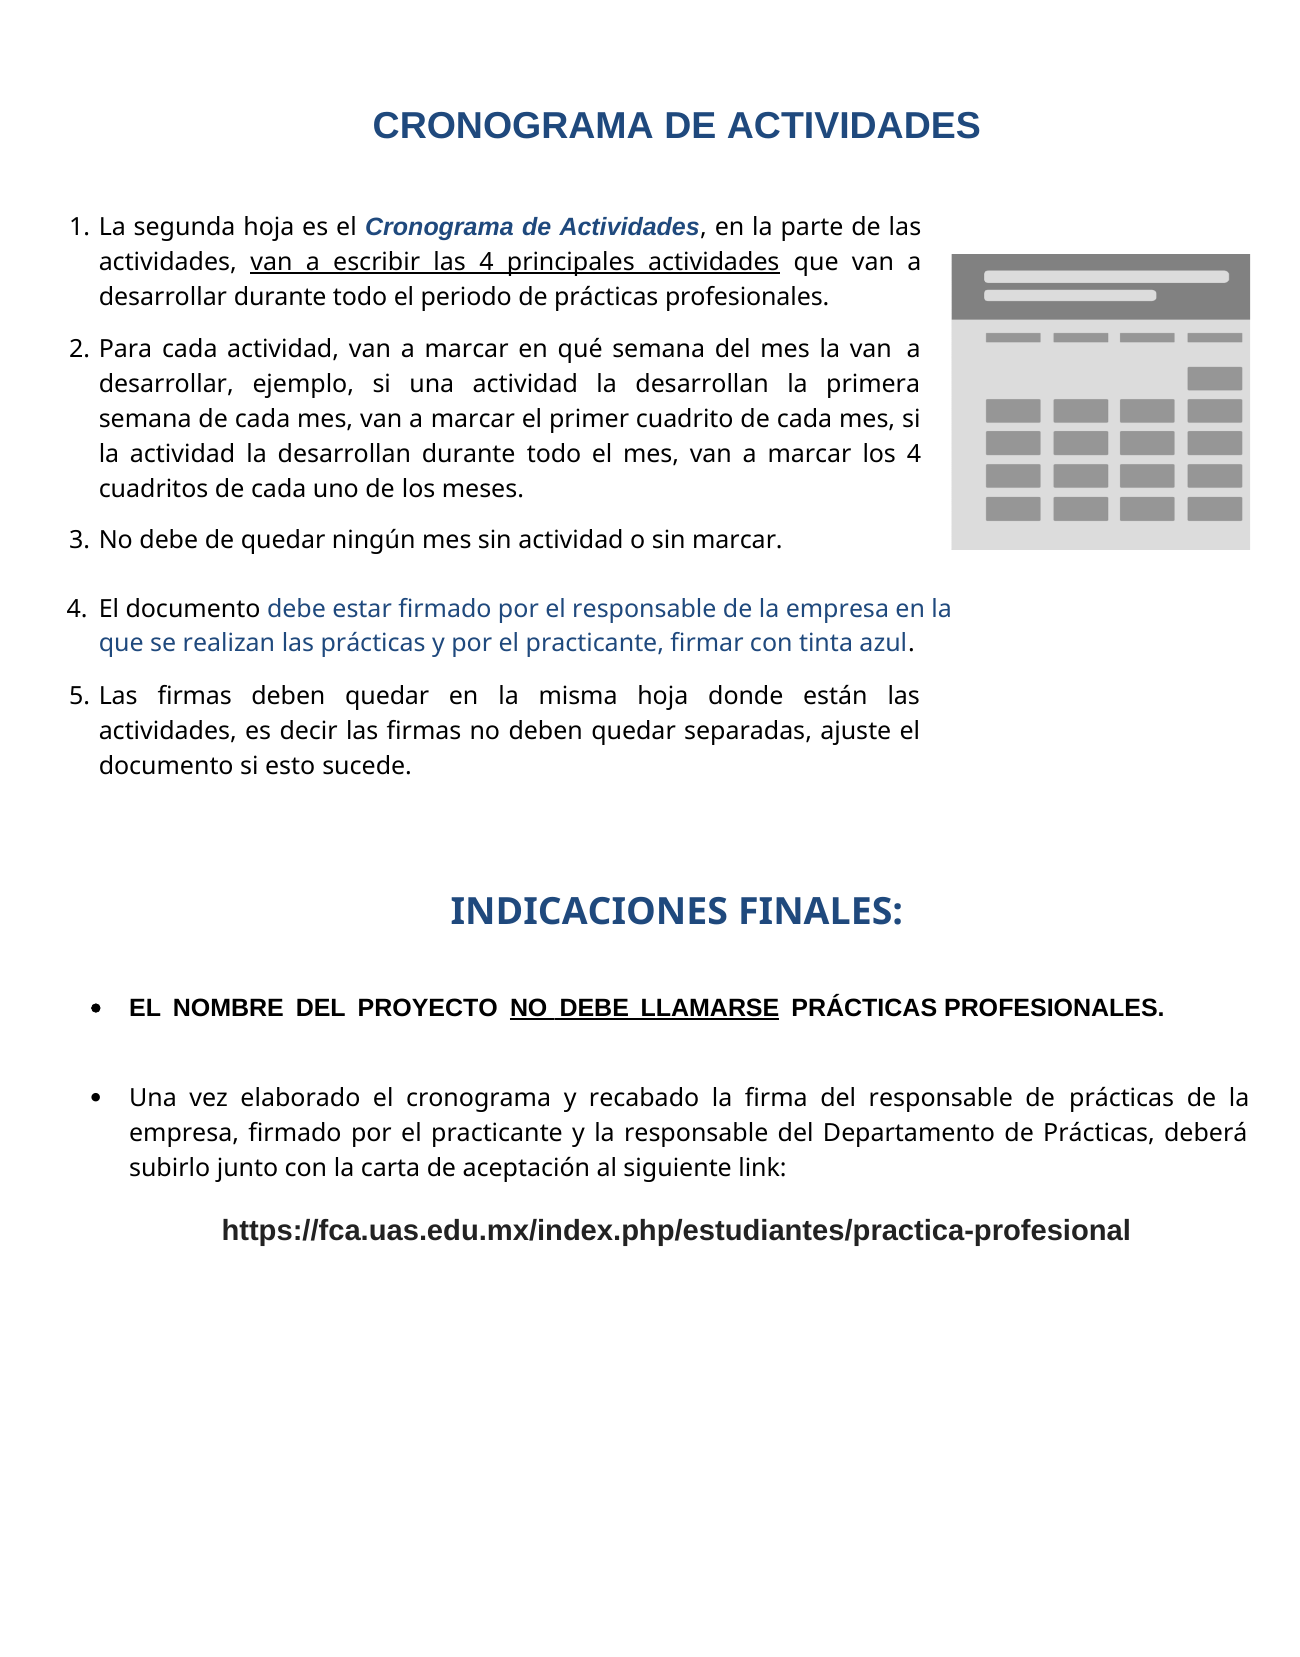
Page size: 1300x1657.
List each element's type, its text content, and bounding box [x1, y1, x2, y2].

text https://fca.uas.edu.mx/index.php/estudiantes/practica-profesional [54, 1213, 1299, 1247]
list La segunda hoja es el Cronograma de Actividades, en la parte de las actividades, van a escribir las 4 principales actividades que van a desarrollar durante todo el periodo de prácticas profesionales. [69, 208, 921, 312]
list No debe de quedar ningún mes sin actividad o sin marcar. [69, 522, 1299, 556]
list EL NOMBRE DEL PROYECTO NO DEBE LLAMARSE PRÁCTICAS PROFESIONALES. [91, 993, 1249, 1022]
list Las firmas deben quedar en la misma hoja donde están las actividades, es decir las firmas no deben quedar separadas, ajuste el documento si esto sucede. [69, 677, 920, 782]
picture [951, 254, 1250, 550]
list Para cada actividad, van a marcar en qué semana del mes la van a desarrollar, ejemplo, si una actividad la desarrollan la primera semana de cada mes, van a marcar el primer cuadrito de cada mes, si la actividad la desarrollan durante todo el mes, van a marcar los 4 cuadritos de cada uno de los meses. [69, 331, 921, 505]
list El documento debe estar firmado por el responsable de la empresa en la [66, 590, 1299, 624]
text que se realizan las prácticas y por el practicante, firmar con tinta azul. [54, 624, 1299, 658]
text INDICACIONES FINALES: [54, 885, 1299, 936]
list Una vez elaborado el cronograma y recabado la firma del responsable de prácticas de la empresa, firmado por el practicante y la responsable del Departamento de Prácticas, deberá subirlo junto con la carta de aceptación al siguiente link: [91, 1080, 1249, 1184]
text CRONOGRAMA DE ACTIVIDADES [54, 103, 1299, 147]
